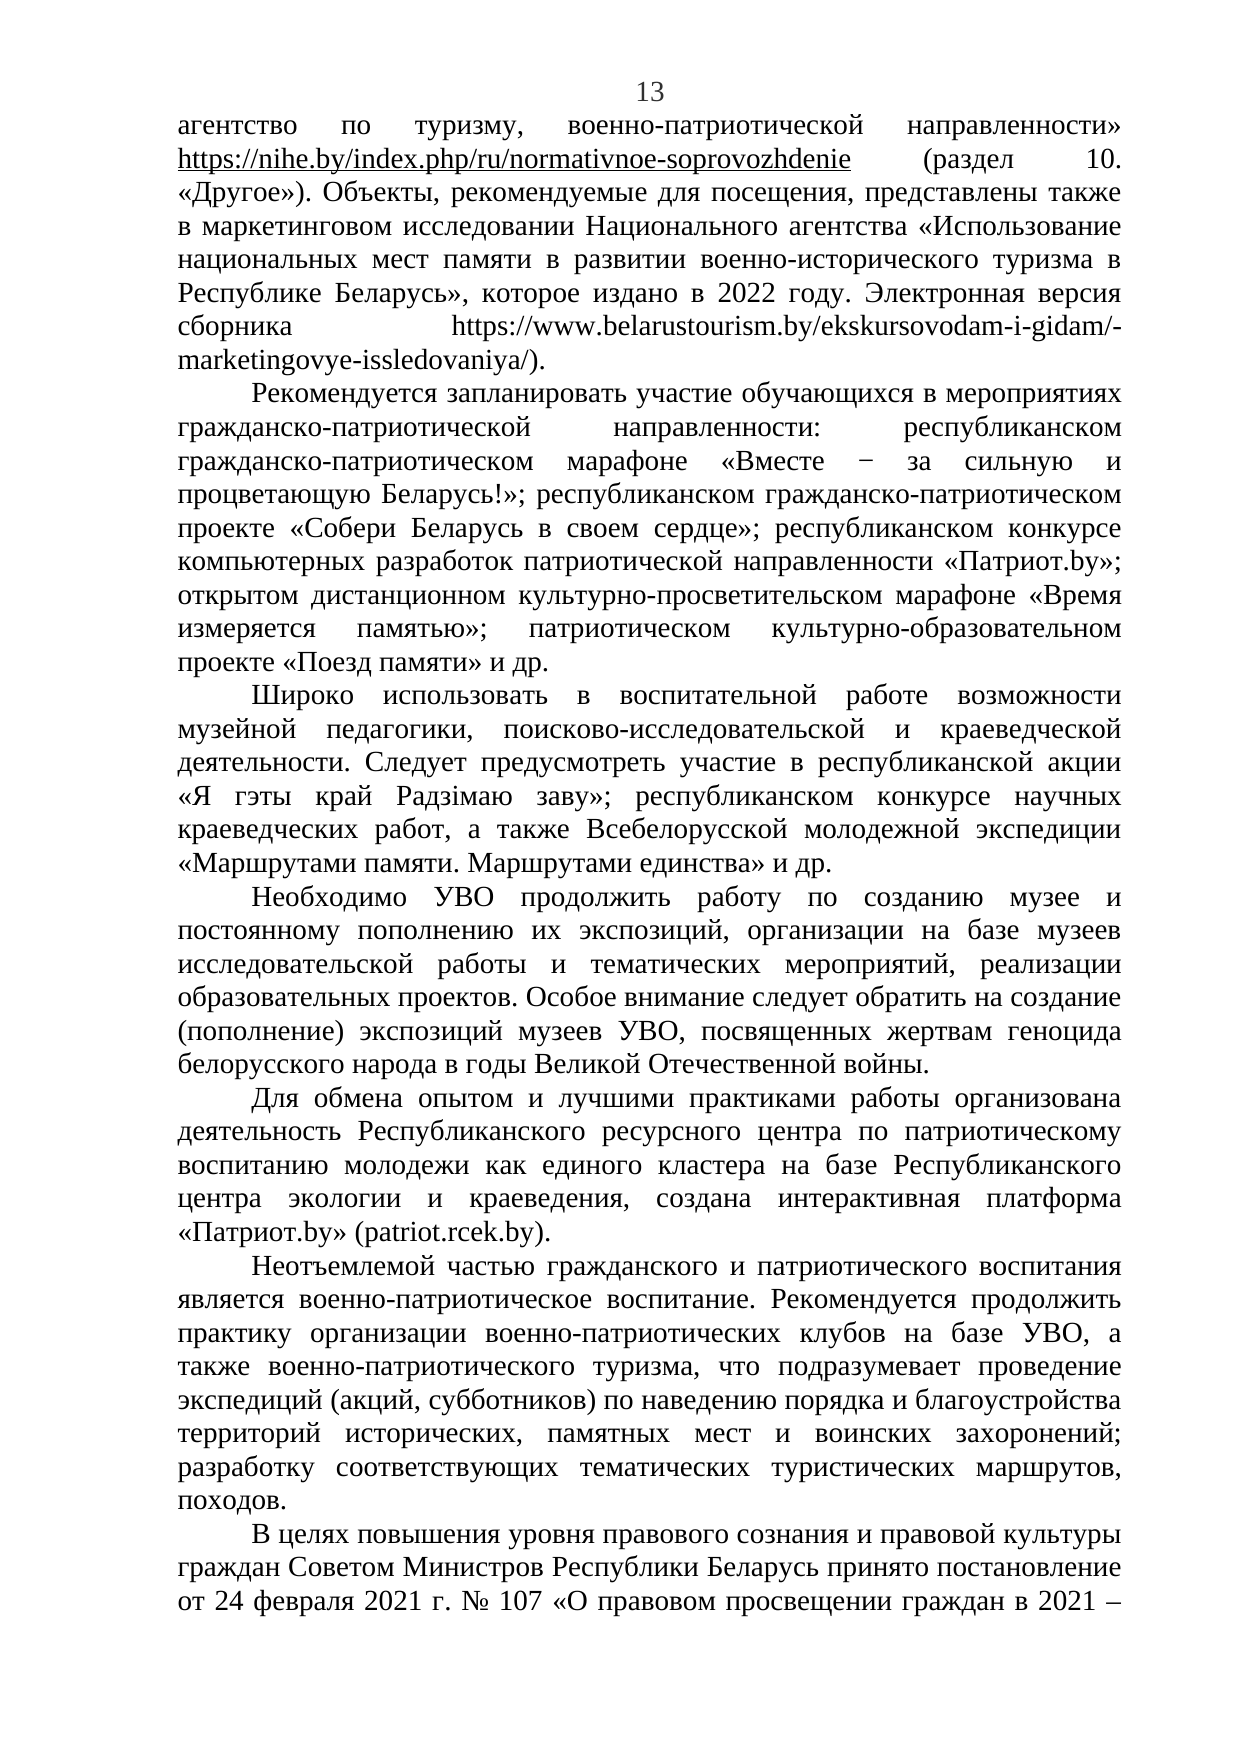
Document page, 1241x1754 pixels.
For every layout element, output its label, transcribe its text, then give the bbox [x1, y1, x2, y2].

text Необходимо УВО продолжить работу по созданию музее и постоянному пополнению их экспозиций, организации на базе музеев исследовательской работы и тематических мероприятий, реализации образовательных проектов. Особое внимание следует обратить на создание (пополнение) экспозиций музеев УВО, посвященных жертвам геноцида белорусского народа в годы Великой Отечественной войны. [177, 879, 1122, 1080]
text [177, 1516, 1122, 1617]
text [177, 107, 1122, 376]
text Неотъемлемой частью гражданского и патриотического воспитания является военно-патриотическое воспитание. Рекомендуется продолжить практику организации военно-патриотических клубов на базе УВО, а также военно-патриотического туризма, что подразумевает проведение экспедиций (акций, субботников) по наведению порядка и благоустройства территорий исторических, памятных мест и воинских захоронений; разработку соответствующих тематических туристических маршрутов, походов. [177, 1248, 1122, 1516]
text Для обмена опытом и лучшими практиками работы организована деятельность Республиканского ресурсного центра по патриотическому воспитанию молодежи как единого кластера на базе Республиканского центра экологии и краеведения, создана интерактивная платформа «Патриот.by» (patriot.rcek.by). [177, 1080, 1122, 1248]
text Широко использовать в воспитательной работе возможности музейной педагогики, поисково-исследовательской и краеведческой деятельности. Следует предусмотреть участие в республиканской акции «Я гэты край Радзімаю заву»; республиканском конкурсе научных краеведческих работ, а также Всебелорусской молодежной экспедиции «Маршрутами памяти. Маршрутами единства» и др. [177, 677, 1122, 879]
text Рекомендуется запланировать участие обучающихся в мероприятиях гражданско-патриотической направленности: республиканском гражданско-патриотическом марафоне «Вместе − за сильную и процветающую Беларусь!»; республиканском гражданско-патриотическом проекте «Собери Беларусь в своем сердце»; республиканском конкурсе компьютерных разработок патриотической направленности «Патриот.by»; открытом дистанционном культурно-просветительском марафоне «Время измеряется памятью»; патриотическом культурно-образовательном проекте «Поезд памяти» и др. [177, 376, 1122, 677]
